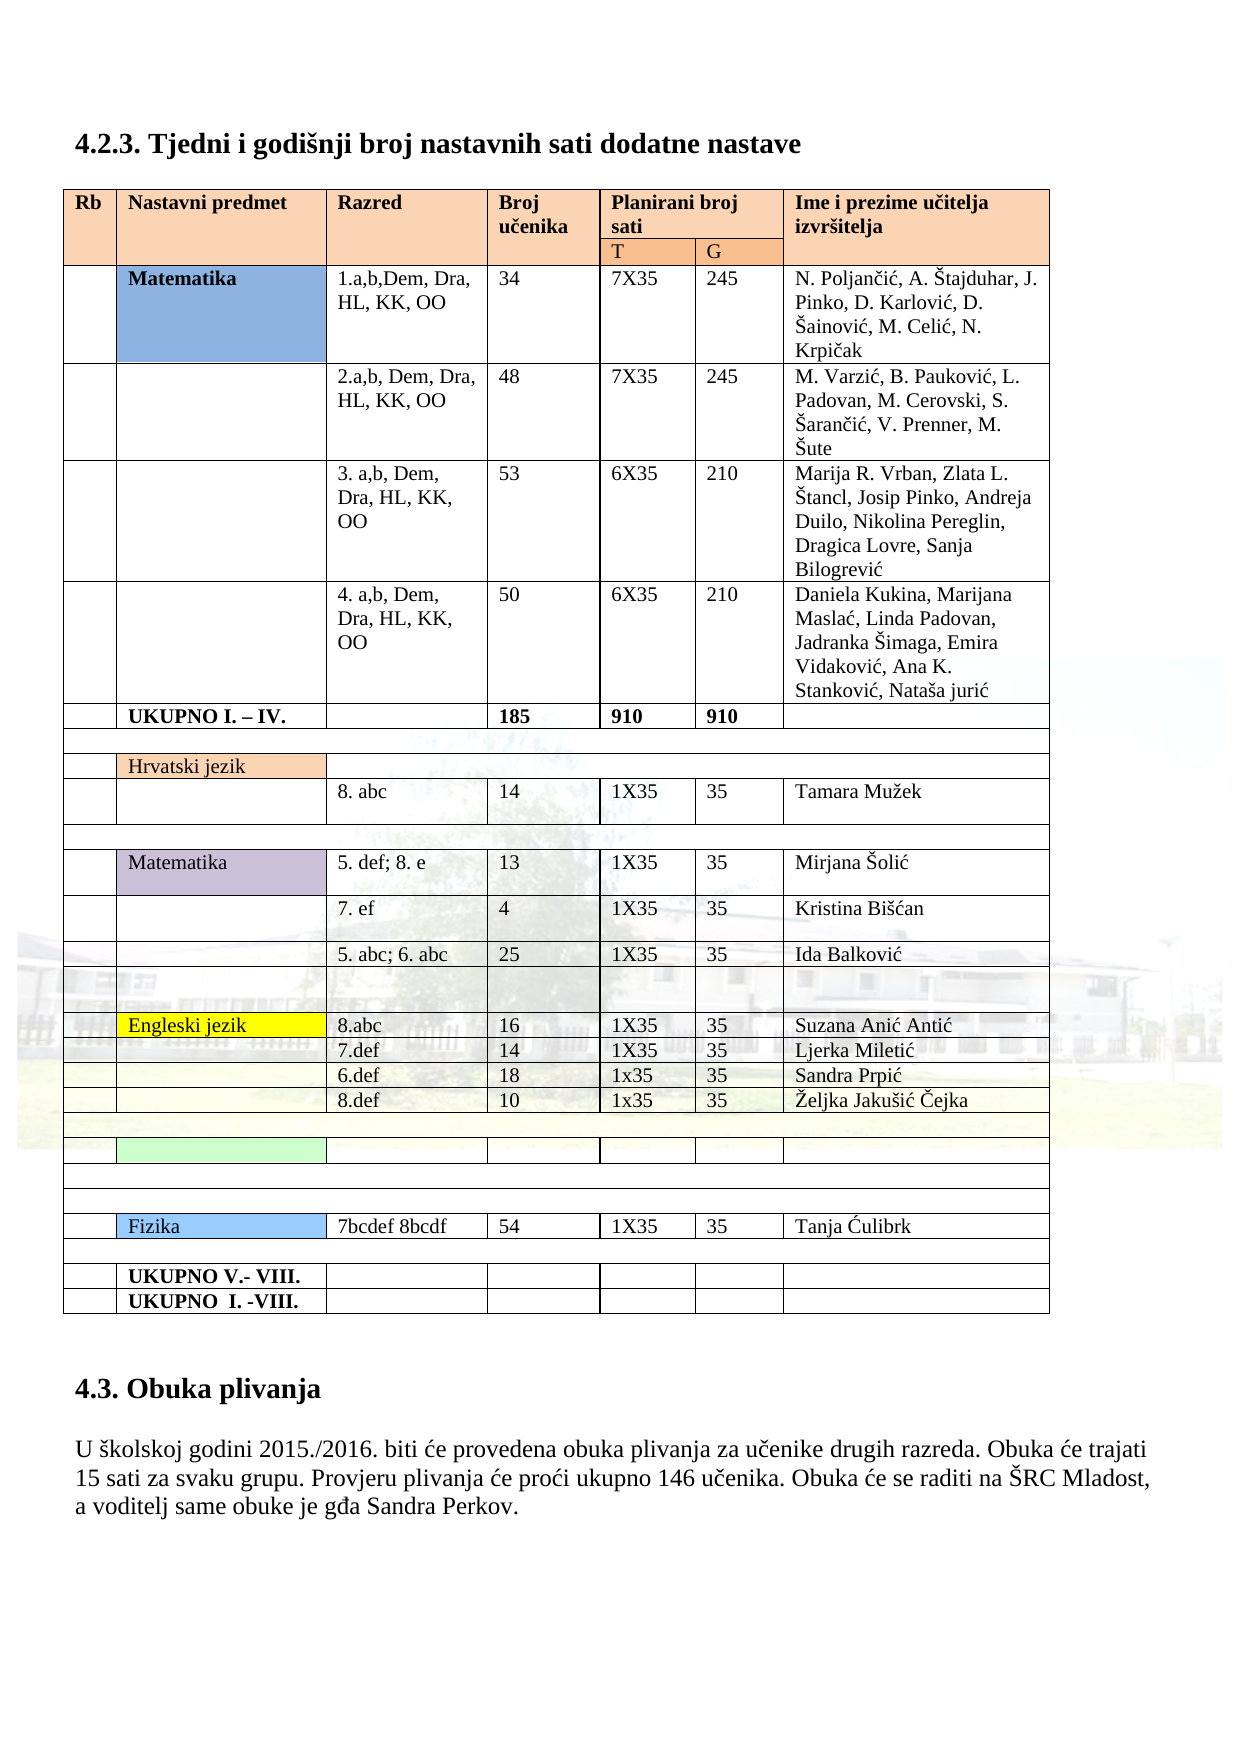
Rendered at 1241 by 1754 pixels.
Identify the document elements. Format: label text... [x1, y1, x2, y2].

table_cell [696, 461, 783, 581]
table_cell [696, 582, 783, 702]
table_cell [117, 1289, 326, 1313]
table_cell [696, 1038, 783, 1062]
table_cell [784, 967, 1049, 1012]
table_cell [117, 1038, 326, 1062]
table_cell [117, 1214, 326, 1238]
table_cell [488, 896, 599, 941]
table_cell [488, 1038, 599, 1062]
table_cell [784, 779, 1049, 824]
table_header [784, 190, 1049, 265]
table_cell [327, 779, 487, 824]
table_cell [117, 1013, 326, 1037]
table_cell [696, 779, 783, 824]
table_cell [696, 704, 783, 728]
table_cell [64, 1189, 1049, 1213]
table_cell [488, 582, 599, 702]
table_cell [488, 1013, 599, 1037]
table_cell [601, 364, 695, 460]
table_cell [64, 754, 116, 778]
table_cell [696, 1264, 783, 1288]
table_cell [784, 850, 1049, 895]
text 4.3. Obuka plivanja [75, 1372, 1165, 1405]
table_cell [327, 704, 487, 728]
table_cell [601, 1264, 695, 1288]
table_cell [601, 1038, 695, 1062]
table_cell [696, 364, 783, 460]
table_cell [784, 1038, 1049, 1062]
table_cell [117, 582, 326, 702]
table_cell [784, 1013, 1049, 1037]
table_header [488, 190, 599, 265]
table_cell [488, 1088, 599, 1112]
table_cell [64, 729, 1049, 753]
text 4.2.3. Tjedni i godišnji broj nastavnih sati dodatne nastave [75, 126, 1165, 160]
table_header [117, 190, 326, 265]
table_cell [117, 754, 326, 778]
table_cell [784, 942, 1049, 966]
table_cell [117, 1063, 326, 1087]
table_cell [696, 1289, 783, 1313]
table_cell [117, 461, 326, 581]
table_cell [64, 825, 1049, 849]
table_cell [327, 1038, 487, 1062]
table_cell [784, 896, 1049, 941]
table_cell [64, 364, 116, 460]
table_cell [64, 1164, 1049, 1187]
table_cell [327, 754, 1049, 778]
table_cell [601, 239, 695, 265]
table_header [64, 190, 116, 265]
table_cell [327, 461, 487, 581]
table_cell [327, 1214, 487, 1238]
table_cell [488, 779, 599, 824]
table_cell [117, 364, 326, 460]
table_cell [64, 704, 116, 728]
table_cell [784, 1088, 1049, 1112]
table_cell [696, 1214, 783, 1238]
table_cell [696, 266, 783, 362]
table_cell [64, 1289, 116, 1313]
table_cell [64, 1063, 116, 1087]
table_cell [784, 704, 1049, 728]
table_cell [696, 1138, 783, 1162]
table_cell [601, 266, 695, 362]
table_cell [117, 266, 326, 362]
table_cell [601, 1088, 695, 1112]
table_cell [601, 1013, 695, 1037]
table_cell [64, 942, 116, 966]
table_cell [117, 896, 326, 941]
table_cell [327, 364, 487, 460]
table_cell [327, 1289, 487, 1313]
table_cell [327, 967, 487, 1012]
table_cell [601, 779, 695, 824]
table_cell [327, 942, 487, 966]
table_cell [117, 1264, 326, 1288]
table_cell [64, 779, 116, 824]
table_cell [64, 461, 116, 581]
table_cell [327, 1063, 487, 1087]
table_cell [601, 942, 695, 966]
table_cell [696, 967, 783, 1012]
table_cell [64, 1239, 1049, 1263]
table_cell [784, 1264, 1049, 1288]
text U školskoj godini 2015./2016. biti će provedena obuka plivanja za učenike drugih razreda. Obuka će trajati 15 sati za svaku grupu. Provjeru plivanja će proći ukupno 146 učenika. Obuka će se raditi na ŠRC Mladost, a voditelj same obuke je gđa Sandra Perkov. [75, 1434, 1165, 1520]
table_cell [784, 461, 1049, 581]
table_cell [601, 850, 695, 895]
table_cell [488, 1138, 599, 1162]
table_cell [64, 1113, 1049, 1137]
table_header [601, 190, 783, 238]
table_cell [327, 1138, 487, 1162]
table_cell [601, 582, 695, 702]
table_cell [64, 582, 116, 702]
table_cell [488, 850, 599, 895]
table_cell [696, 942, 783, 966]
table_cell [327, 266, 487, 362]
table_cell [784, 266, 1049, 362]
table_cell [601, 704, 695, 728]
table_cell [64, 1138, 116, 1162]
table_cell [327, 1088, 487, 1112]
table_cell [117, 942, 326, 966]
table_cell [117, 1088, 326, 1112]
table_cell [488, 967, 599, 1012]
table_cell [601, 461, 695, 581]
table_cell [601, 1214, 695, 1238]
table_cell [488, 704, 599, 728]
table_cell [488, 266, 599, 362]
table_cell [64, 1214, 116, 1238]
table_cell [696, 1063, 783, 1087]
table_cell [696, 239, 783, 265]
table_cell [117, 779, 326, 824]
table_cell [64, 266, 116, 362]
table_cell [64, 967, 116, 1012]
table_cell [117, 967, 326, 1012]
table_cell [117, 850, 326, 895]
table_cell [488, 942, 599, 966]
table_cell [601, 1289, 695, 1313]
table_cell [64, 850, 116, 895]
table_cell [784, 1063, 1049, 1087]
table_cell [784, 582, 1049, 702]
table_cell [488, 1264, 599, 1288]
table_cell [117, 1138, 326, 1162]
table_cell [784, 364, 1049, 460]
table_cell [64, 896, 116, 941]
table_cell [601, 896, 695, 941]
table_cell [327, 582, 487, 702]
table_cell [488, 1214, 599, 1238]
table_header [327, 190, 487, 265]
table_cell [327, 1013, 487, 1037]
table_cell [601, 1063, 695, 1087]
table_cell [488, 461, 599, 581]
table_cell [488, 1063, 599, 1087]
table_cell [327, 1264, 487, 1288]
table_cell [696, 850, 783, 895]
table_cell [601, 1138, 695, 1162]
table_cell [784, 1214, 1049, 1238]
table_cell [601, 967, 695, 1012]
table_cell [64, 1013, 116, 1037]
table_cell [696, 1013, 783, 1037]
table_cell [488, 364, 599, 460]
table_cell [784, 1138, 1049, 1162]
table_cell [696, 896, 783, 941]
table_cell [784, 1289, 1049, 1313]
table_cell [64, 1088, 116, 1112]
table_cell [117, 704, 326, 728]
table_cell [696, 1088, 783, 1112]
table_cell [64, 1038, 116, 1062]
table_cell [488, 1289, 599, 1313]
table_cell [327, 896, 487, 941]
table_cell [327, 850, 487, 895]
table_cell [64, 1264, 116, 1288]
